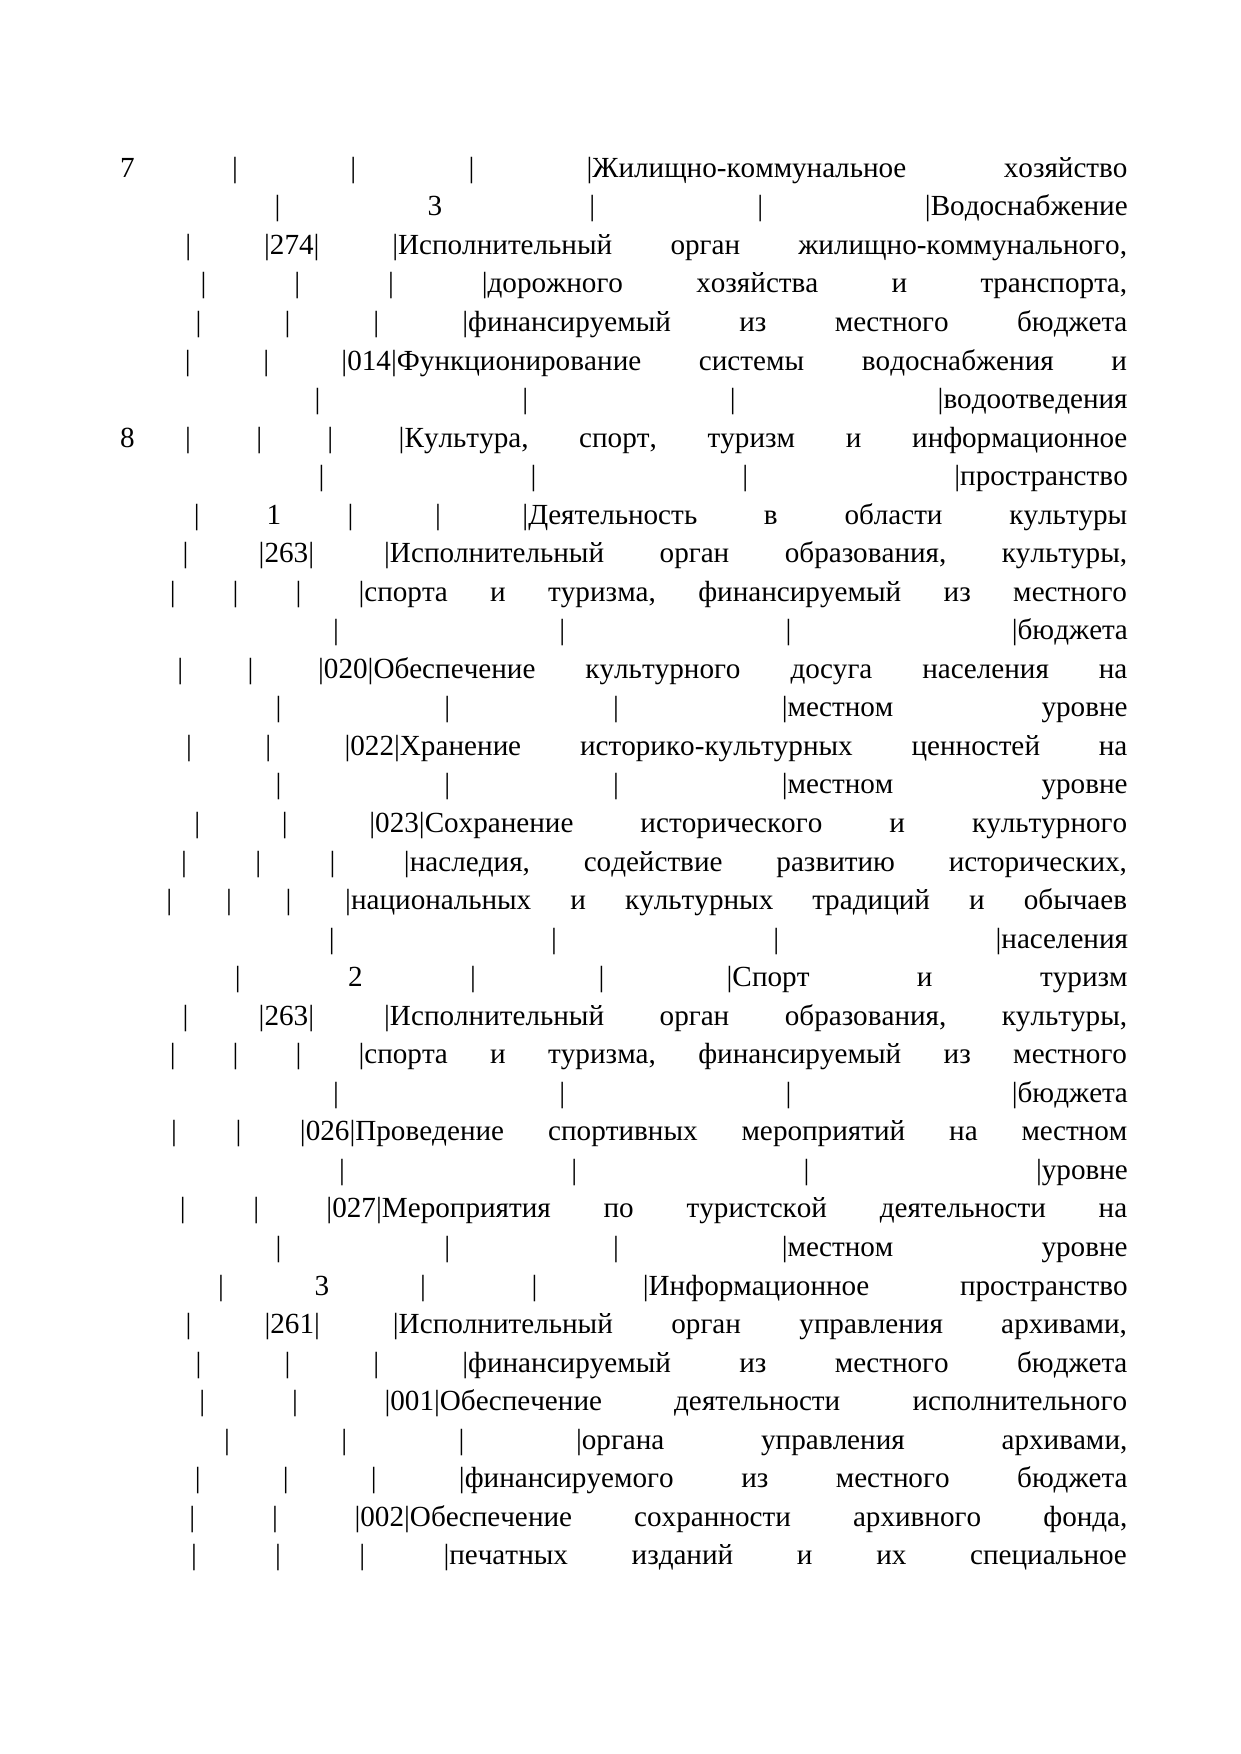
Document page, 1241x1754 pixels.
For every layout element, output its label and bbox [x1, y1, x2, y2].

text [112, 150, 1128, 1571]
